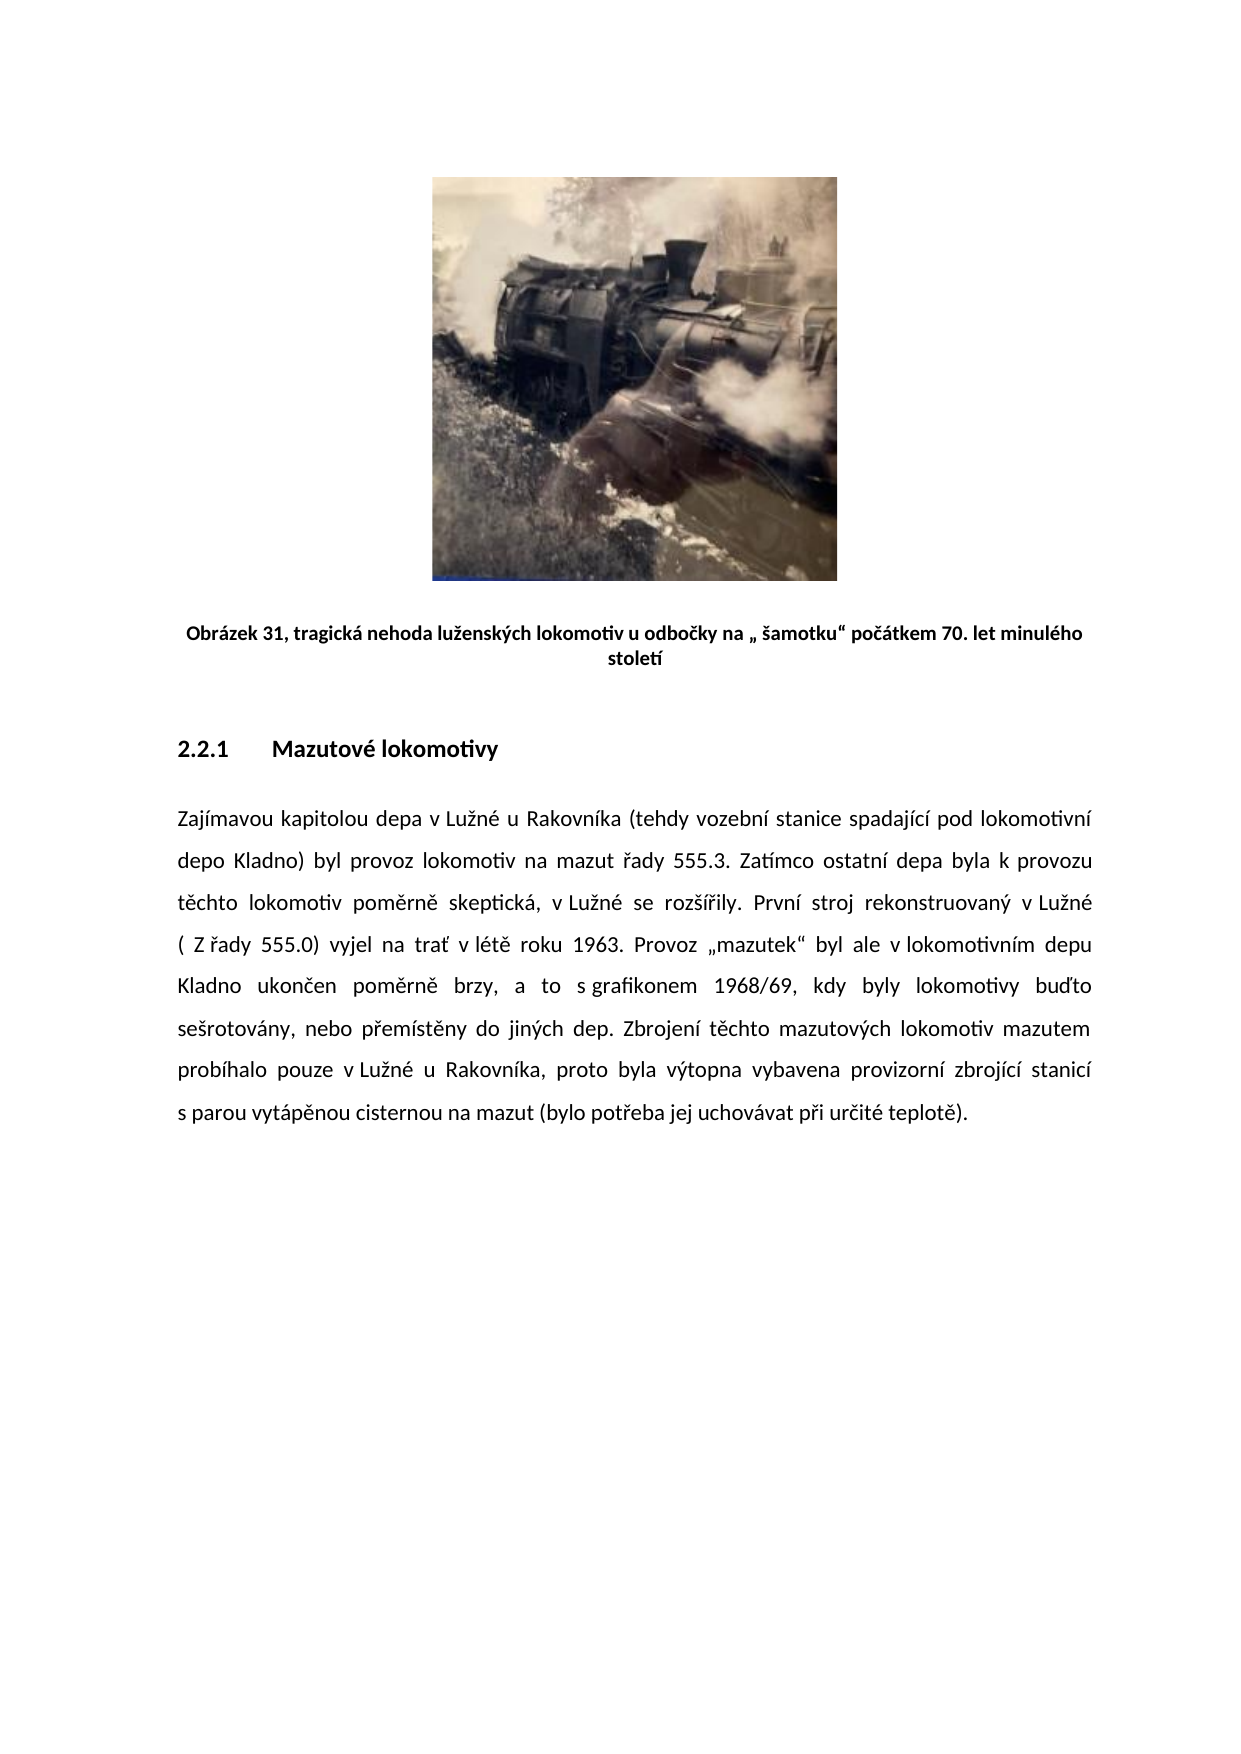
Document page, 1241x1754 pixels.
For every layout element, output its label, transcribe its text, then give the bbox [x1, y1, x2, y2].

text Obrázek 31, tragická nehoda luženských lokomotiv u odbočky na „ šamotku“ počátkem 70. let minulého století [177, 620, 1092, 671]
picture [432, 177, 838, 581]
text Zajímavou kapitolou depa v Lužné u Rakovníka (tehdy vozební stanice spadající pod lokomotivní depo Kladno) byl provoz lokomotiv na mazut řady 555.3. Zatímco ostatní depa byla k provozu těchto lokomotiv poměrně skeptická, v Lužné se rozšířily. První stroj rekonstruovaný v Lužné ( Z řady 555.0) vyjel na trať v létě roku 1963. Provoz „mazutek“ byl ale v lokomotivním depu Kladno ukončen poměrně brzy, a to s grafikonem 1968/69, kdy byly lokomotivy buďto sešrotovány, nebo přemístěny do jiných dep. Zbrojení těchto mazutových lokomotiv mazutem probíhalo pouze v Lužné u Rakovníka, proto byla výtopna vybavena provizorní zbrojící stanicí s parou vytápěnou cisternou na mazut (bylo potřeba jej uchovávat při určité teplotě). [177, 804, 1092, 1126]
subtitle Mazutové lokomotivy [177, 733, 1092, 763]
